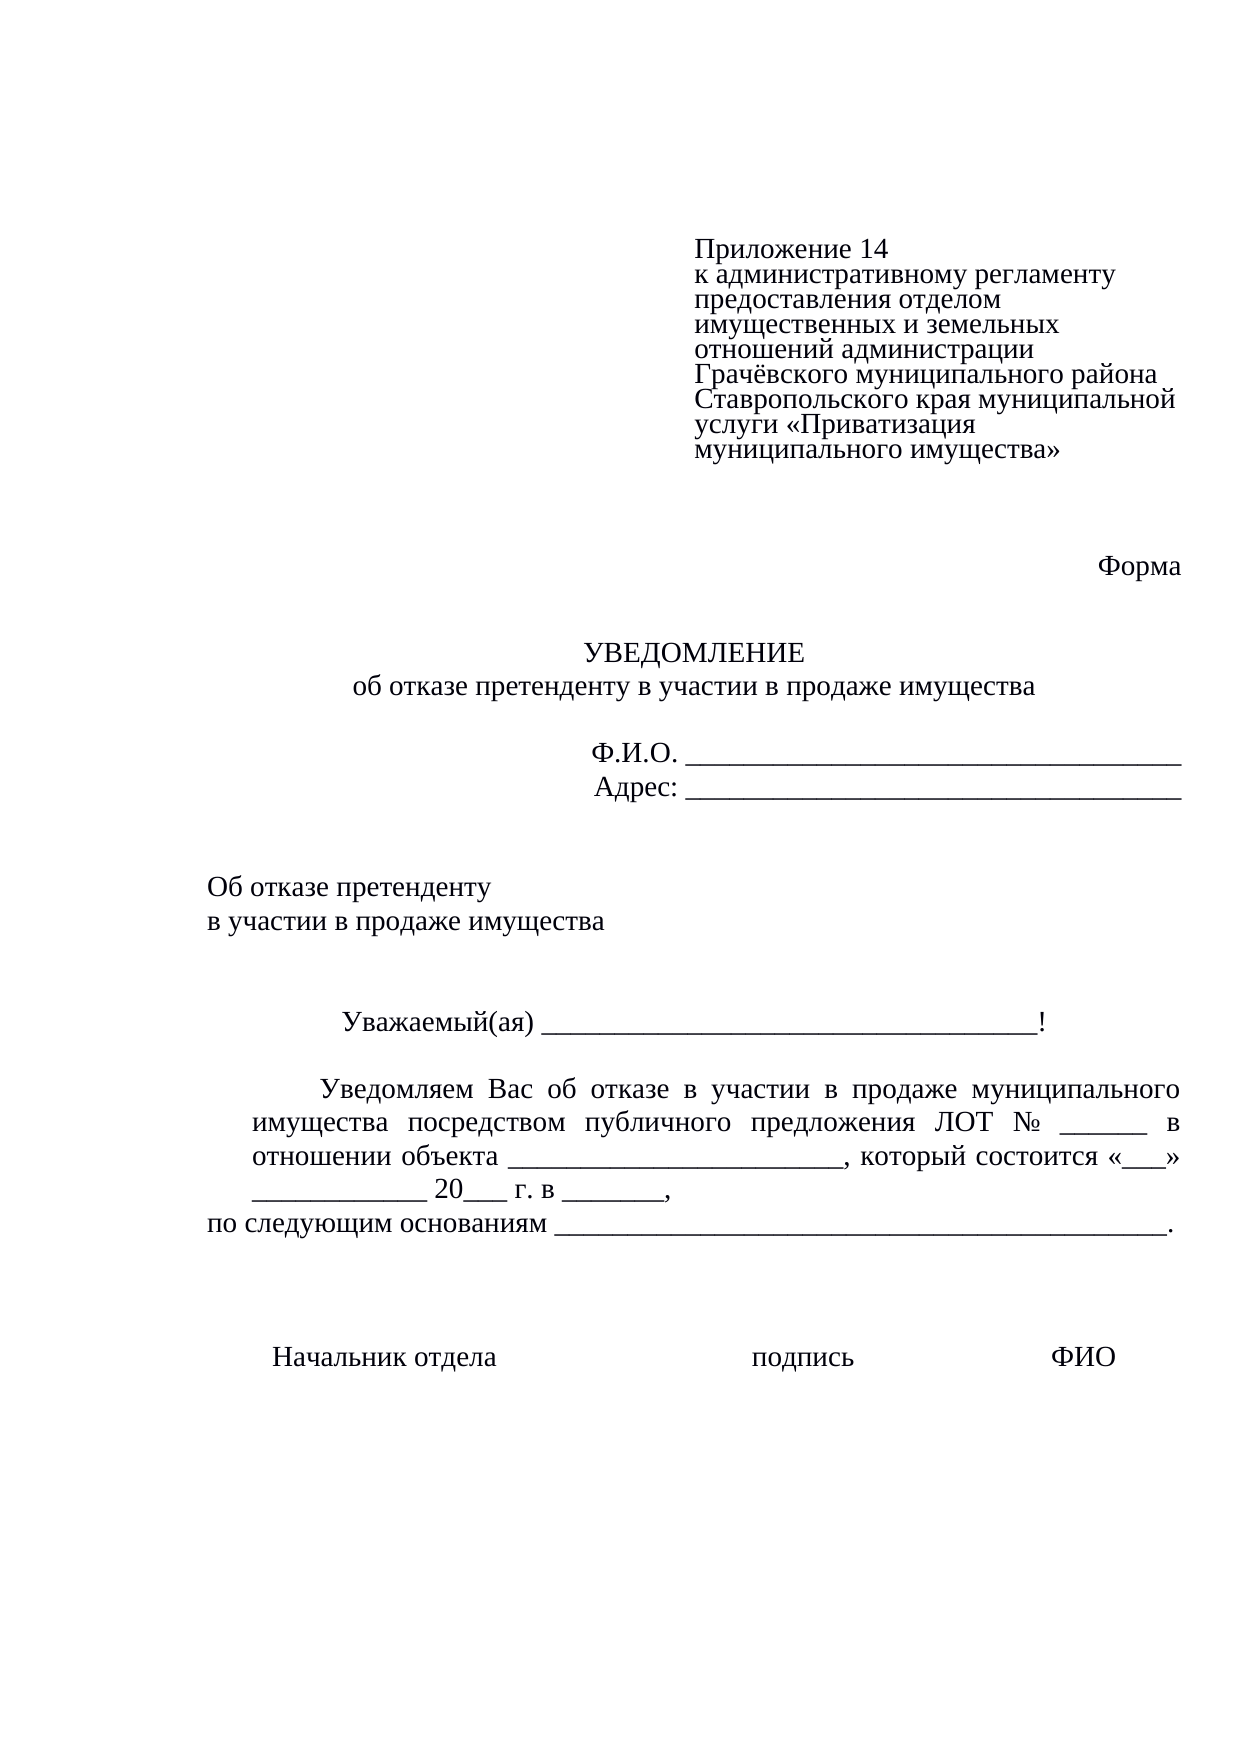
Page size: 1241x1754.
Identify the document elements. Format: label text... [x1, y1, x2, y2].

text к административному регламенту предоставления отделом имущественных и земельных отношений администрации Грачёвского муниципального района Ставропольского края муниципальной услуги «Приватизация муниципального имущества» [694, 264, 1181, 464]
text Форма [207, 556, 1181, 581]
list по следующим основаниям __________________________________________. [207, 1205, 1181, 1238]
list Адрес: __________________________________ [207, 769, 1181, 802]
list в участии в продаже имущества [207, 903, 1181, 937]
text Приложение 14 [694, 239, 1181, 264]
list об отказе претенденту в участии в продаже имущества [207, 668, 1181, 702]
text Начальник отдела подпись ФИО [207, 1339, 1181, 1373]
list УВЕДОМЛЕНИЕ [207, 635, 1181, 668]
list Ф.И.О. __________________________________ [207, 735, 1181, 769]
list Об отказе претенденту [207, 869, 1181, 903]
list Уважаемый(ая) __________________________________! [207, 1004, 1181, 1037]
list Уведомляем Вас об отказе в участии в продаже муниципального имущества посредством публичного предложения ЛОТ № ______ в отношении объекта _______________________, который состоится «___» ____________ 20___ г. в _______, [207, 1071, 1181, 1205]
